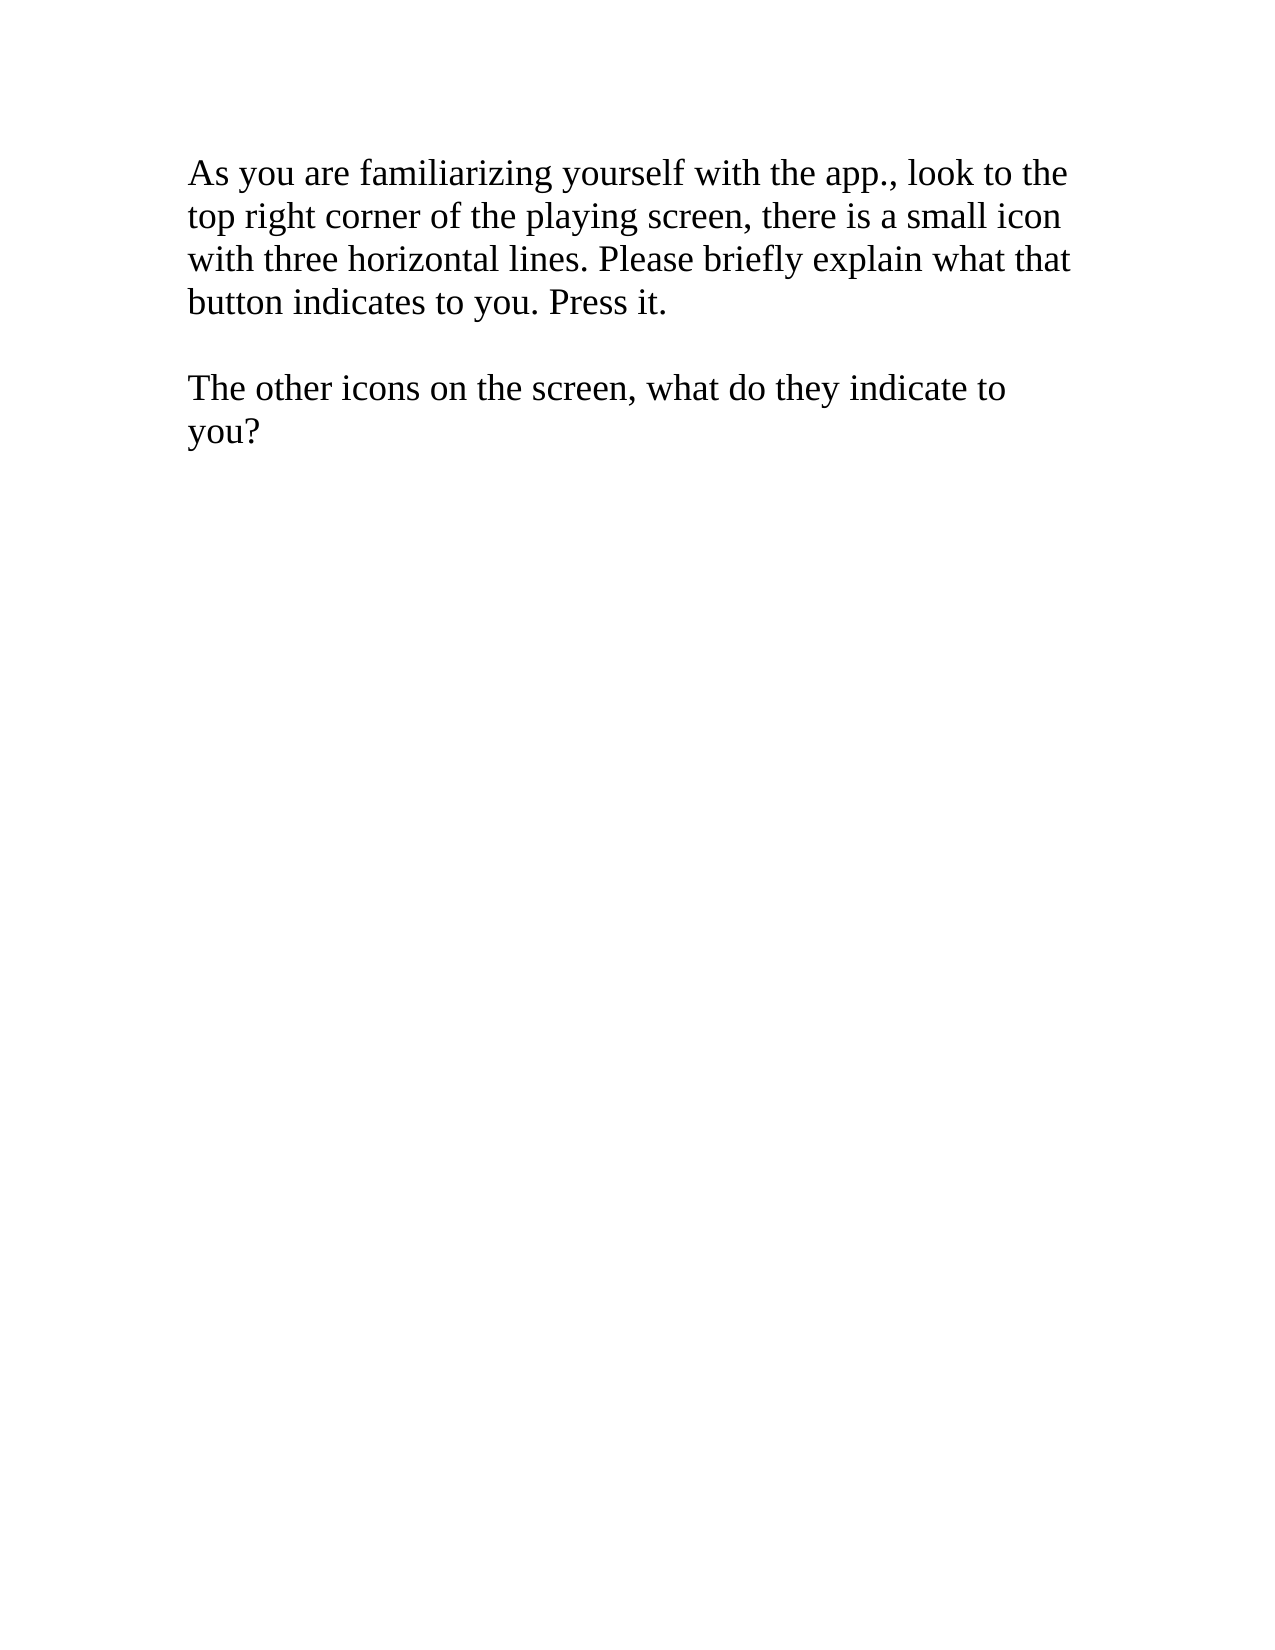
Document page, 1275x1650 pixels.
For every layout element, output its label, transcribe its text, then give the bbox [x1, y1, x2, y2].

text As you are familiarizing yourself with the app., look to the top right corner of the playing screen, there is a small icon with three horizontal lines. Please briefly explain what that button indicates to you. Press it. The other icons on the screen, what do they indicate to you? [187, 150, 1087, 452]
